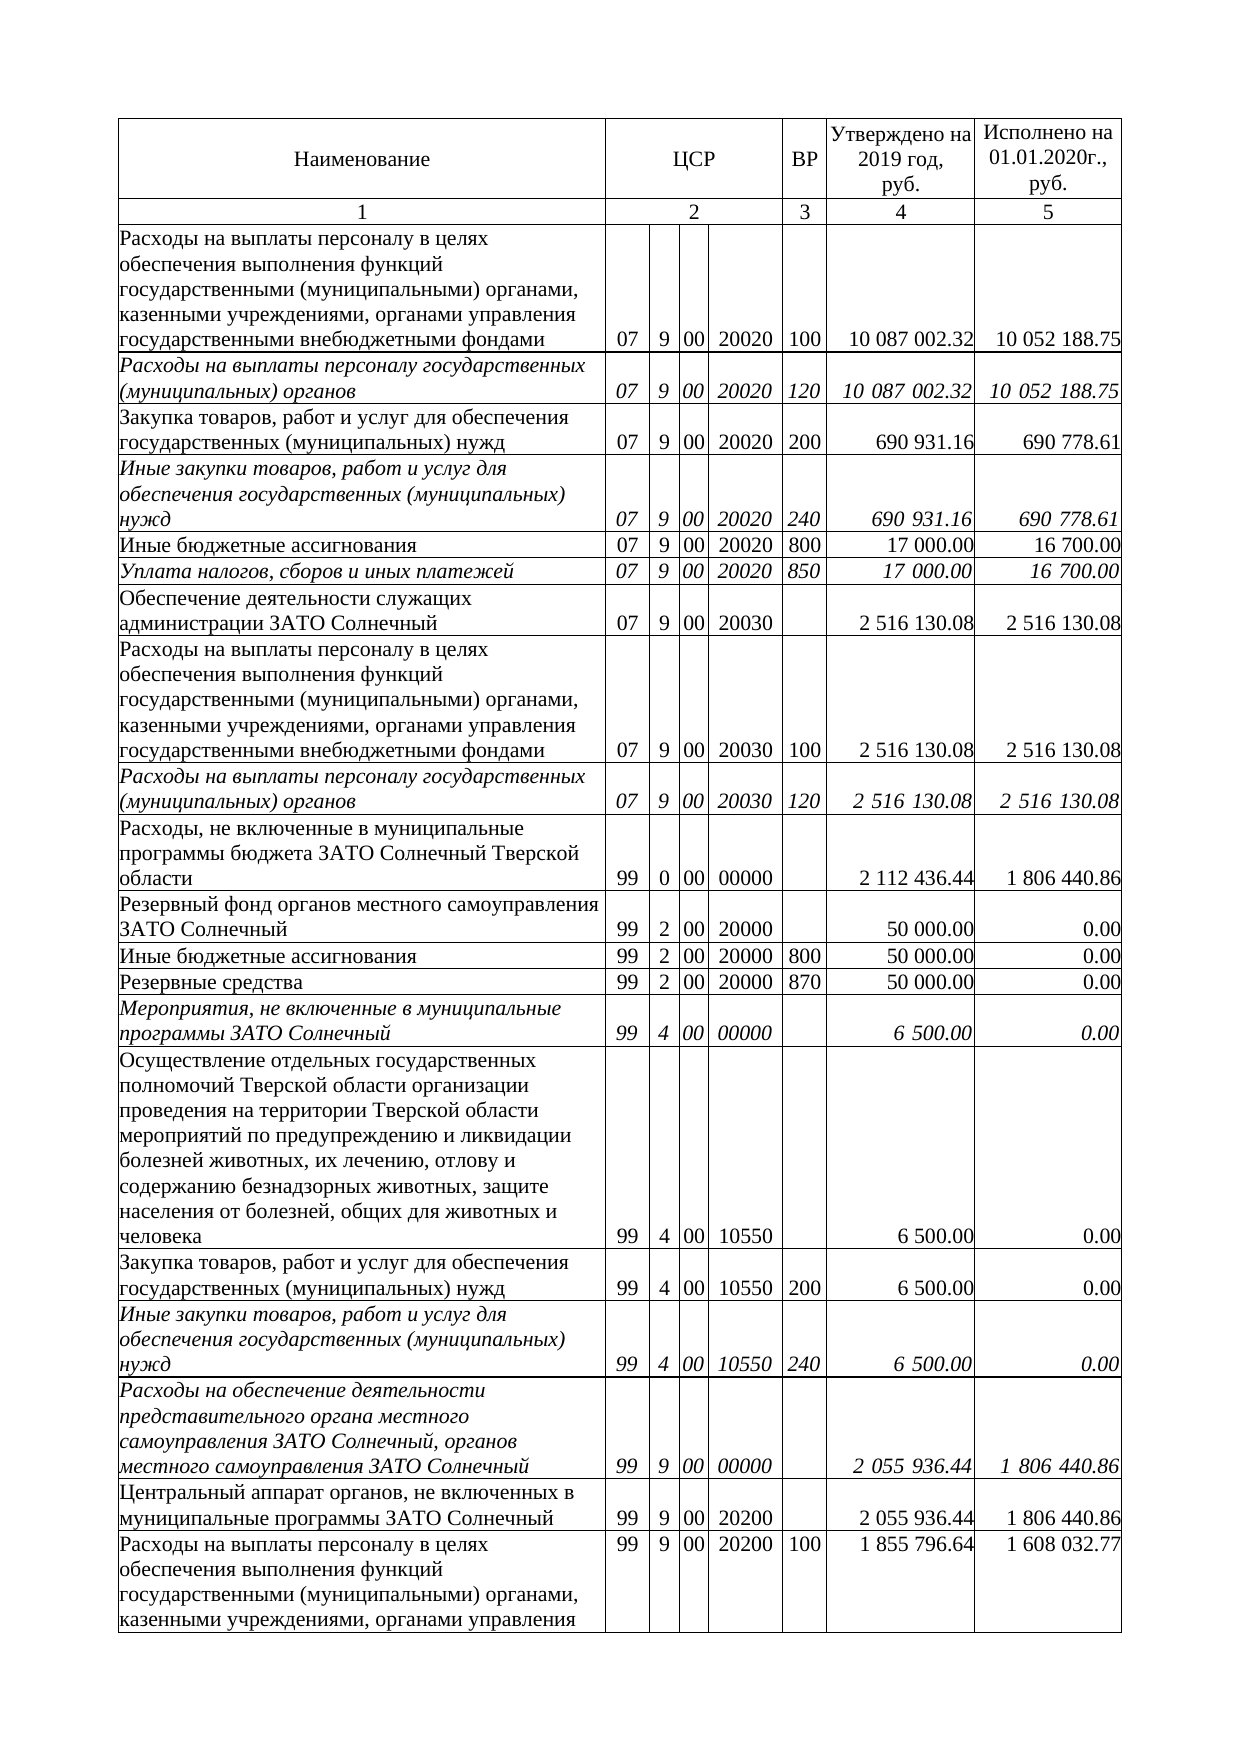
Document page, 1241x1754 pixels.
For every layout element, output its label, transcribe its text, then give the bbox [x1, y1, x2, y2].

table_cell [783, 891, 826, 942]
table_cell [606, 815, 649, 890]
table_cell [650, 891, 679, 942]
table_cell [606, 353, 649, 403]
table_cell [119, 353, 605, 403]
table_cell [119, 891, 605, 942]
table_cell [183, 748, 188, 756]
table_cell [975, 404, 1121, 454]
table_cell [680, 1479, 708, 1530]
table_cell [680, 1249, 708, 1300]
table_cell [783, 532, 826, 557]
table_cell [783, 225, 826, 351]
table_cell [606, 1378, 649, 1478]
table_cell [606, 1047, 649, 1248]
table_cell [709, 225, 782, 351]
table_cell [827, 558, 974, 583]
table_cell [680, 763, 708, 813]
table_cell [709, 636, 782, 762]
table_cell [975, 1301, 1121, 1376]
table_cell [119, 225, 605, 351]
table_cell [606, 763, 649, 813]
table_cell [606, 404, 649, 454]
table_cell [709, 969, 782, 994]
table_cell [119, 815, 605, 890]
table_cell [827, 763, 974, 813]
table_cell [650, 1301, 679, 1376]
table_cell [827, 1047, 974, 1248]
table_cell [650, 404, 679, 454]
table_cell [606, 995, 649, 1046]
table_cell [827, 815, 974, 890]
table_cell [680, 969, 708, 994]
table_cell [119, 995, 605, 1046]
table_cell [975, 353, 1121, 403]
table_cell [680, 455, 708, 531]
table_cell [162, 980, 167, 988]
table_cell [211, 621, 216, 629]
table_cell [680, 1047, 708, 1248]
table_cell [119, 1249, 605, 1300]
table_cell 3 [783, 199, 826, 224]
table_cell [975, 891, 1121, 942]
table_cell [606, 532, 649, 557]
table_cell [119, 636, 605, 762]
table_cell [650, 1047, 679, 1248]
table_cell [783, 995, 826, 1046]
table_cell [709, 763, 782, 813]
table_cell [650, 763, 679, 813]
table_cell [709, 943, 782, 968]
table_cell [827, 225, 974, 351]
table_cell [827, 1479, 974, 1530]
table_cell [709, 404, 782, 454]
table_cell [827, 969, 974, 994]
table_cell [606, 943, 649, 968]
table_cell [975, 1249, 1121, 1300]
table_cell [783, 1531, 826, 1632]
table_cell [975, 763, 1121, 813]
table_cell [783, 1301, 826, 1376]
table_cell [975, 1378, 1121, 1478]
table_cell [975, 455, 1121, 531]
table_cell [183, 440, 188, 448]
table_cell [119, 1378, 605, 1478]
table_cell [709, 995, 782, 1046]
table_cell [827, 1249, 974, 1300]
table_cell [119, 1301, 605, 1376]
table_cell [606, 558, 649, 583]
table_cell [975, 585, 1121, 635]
table_cell 1 [119, 199, 605, 224]
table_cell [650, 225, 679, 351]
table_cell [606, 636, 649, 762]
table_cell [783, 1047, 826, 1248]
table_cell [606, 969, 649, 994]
table_cell 4 [827, 199, 974, 224]
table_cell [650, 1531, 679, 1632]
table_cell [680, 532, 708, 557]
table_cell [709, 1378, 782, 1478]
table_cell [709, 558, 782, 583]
table_cell 5 [975, 199, 1121, 224]
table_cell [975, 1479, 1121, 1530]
table_header Исполнено на 01.01.2020г., руб. [975, 119, 1121, 198]
table_header Утверждено на 2019 год, руб. [827, 119, 974, 198]
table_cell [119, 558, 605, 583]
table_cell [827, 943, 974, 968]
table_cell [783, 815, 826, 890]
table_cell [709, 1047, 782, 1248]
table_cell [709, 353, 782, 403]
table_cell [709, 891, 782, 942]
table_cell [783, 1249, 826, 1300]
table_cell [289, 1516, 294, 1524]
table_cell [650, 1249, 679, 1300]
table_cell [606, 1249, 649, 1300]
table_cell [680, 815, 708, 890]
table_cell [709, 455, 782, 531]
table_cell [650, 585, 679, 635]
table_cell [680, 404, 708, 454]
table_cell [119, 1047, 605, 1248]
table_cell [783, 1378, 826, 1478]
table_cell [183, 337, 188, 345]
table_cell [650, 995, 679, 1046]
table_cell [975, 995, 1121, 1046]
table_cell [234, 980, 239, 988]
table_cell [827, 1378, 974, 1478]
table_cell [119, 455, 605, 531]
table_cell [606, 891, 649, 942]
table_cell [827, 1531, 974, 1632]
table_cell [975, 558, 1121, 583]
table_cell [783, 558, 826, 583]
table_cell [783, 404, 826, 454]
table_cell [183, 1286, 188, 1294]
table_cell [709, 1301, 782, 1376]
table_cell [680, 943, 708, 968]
table_header ЦСР [606, 119, 782, 198]
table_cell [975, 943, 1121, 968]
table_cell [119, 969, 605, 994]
table_header Наименование [119, 119, 605, 198]
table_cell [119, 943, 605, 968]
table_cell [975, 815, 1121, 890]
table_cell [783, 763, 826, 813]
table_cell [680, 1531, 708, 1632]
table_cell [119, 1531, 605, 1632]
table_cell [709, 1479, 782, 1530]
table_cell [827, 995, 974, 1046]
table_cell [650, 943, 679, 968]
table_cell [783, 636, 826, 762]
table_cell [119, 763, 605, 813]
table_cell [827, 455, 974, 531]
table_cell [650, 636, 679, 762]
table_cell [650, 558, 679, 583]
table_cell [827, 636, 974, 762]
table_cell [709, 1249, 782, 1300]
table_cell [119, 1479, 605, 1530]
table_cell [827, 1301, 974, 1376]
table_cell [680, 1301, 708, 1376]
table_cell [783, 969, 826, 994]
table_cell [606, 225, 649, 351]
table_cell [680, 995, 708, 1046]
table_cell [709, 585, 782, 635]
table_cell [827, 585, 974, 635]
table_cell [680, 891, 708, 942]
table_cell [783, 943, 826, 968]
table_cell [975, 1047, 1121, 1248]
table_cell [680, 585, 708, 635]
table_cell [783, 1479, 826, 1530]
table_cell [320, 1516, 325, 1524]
table_header ВР [783, 119, 826, 198]
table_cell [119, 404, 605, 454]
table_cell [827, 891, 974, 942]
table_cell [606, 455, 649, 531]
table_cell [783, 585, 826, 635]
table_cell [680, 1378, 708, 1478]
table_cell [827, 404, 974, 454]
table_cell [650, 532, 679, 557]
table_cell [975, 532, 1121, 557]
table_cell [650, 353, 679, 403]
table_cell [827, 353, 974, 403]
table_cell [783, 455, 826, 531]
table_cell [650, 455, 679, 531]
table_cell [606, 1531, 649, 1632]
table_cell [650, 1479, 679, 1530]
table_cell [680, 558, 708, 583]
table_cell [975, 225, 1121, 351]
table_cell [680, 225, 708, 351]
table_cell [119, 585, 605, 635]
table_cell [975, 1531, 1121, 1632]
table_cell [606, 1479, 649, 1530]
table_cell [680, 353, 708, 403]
table_cell 2 [606, 199, 782, 224]
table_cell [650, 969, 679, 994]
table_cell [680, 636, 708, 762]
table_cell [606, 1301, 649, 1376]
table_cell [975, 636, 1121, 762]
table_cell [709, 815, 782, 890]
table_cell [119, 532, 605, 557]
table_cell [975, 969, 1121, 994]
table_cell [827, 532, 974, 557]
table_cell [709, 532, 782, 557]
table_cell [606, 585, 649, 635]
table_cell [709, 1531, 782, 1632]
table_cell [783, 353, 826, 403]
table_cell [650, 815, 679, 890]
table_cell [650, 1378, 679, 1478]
